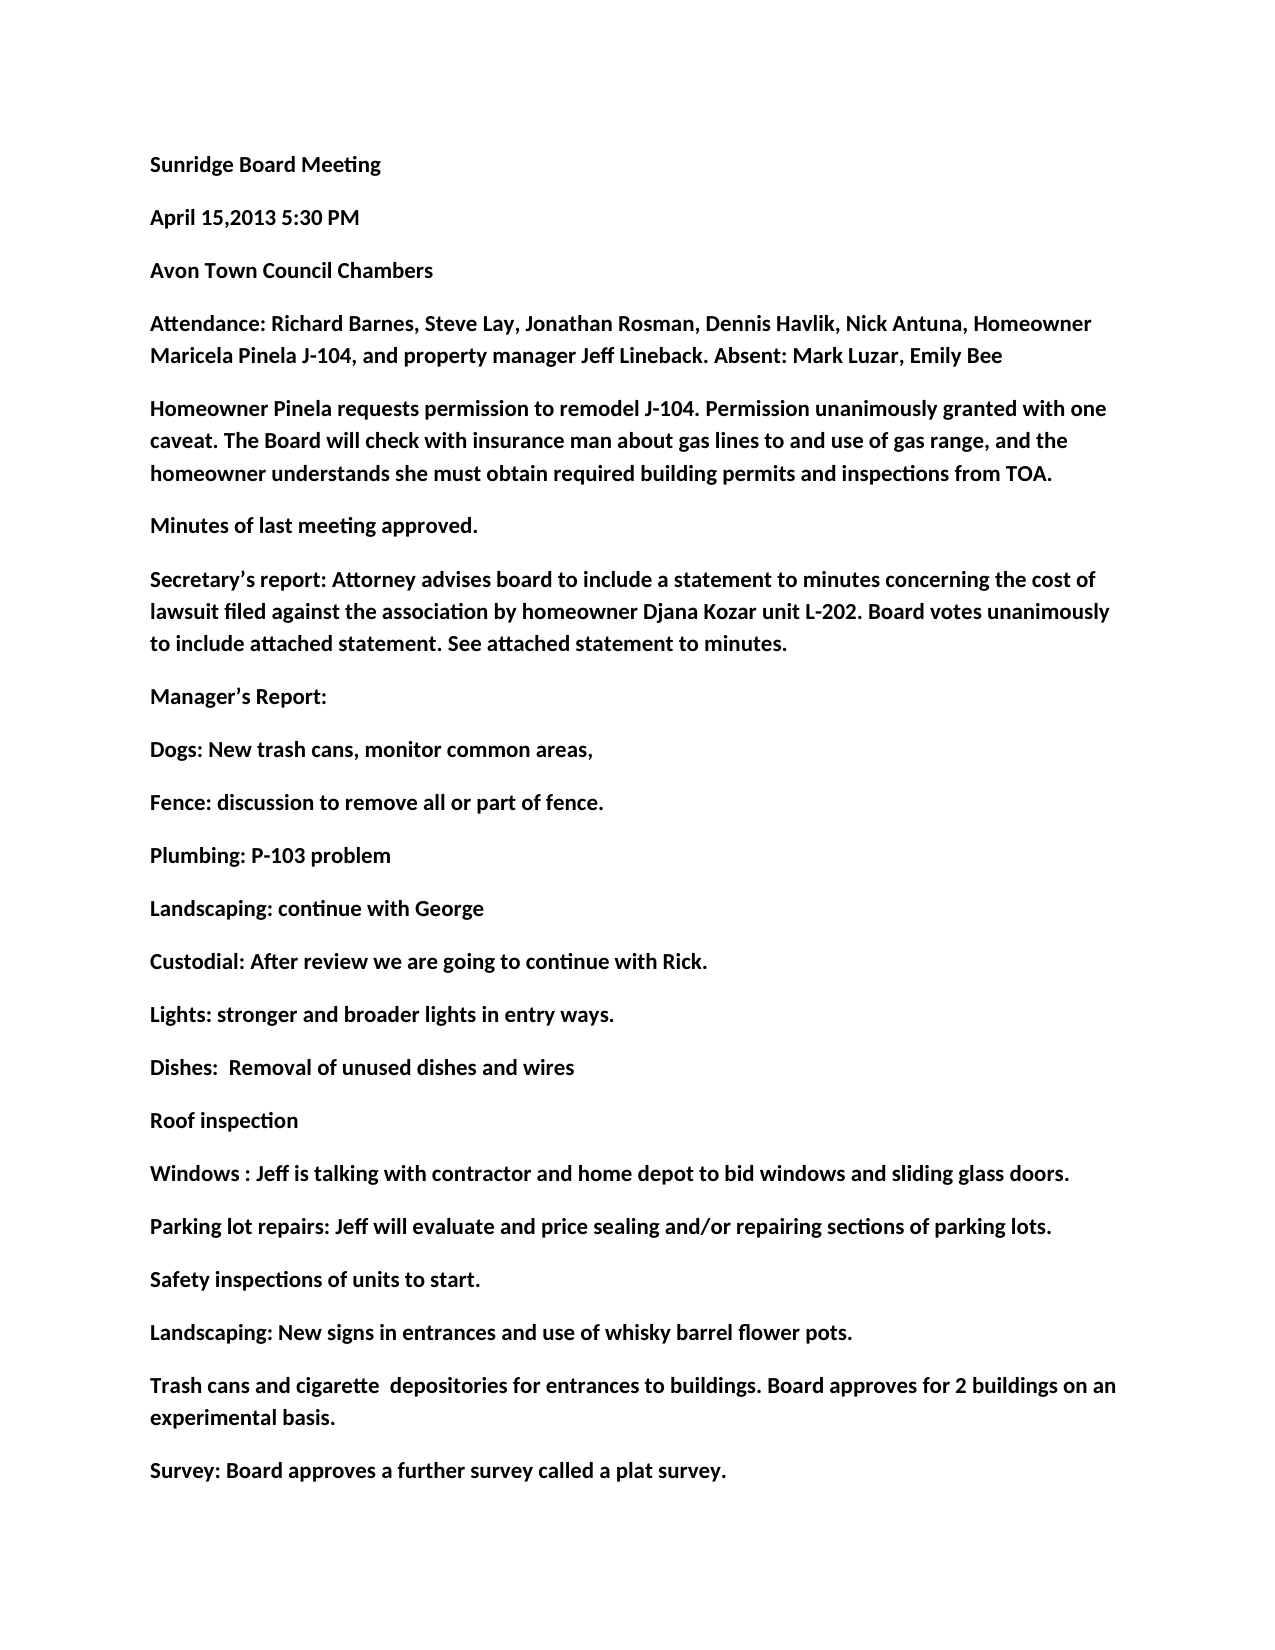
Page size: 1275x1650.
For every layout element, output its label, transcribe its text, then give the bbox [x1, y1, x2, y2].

text Parking lot repairs: Jeff will evaluate and price sealing and/or repairing sections of parking lots. [150, 1212, 1125, 1240]
text Secretary’s report: Attorney advises board to include a statement to minutes concerning the cost of lawsuit filed against the association by homeowner Djana Kozar unit L-202. Board votes unanimously to include attached statement. See attached statement to minutes. [150, 565, 1125, 657]
text Plumbing: P-103 problem [150, 841, 1125, 869]
text Sunridge Board Meeting [150, 150, 1125, 178]
text Manager’s Report: [150, 682, 1125, 710]
text Lights: stronger and broader lights in entry ways. [150, 1000, 1125, 1028]
text Landscaping: New signs in entrances and use of whisky barrel flower pots. [150, 1318, 1125, 1346]
text Avon Town Council Chambers [150, 256, 1125, 284]
text Fence: discussion to remove all or part of fence. [150, 788, 1125, 816]
text Trash cans and cigarette depositories for entrances to buildings. Board approves for 2 buildings on an experimental basis. [150, 1371, 1125, 1432]
text Minutes of last meeting approved. [150, 512, 1125, 540]
text Windows : Jeff is talking with contractor and home depot to bid windows and sliding glass doors. [150, 1159, 1125, 1187]
text Custodial: After review we are going to continue with Rick. [150, 947, 1125, 975]
text Survey: Board approves a further survey called a plat survey. [150, 1457, 1125, 1484]
text Attendance: Richard Barnes, Steve Lay, Jonathan Rosman, Dennis Havlik, Nick Antuna, Homeowner Maricela Pinela J-104, and property manager Jeff Lineback. Absent: Mark Luzar, Emily Bee [150, 309, 1125, 369]
text Safety inspections of units to start. [150, 1265, 1125, 1293]
text Dishes: Removal of unused dishes and wires [150, 1053, 1125, 1081]
text Dogs: New trash cans, monitor common areas, [150, 735, 1125, 763]
text Homeowner Pinela requests permission to remodel J-104. Permission unanimously granted with one caveat. The Board will check with insurance man about gas lines to and use of gas range, and the homeowner understands she must obtain required building permits and inspections from TOA. [150, 394, 1125, 487]
text Landscaping: continue with George [150, 894, 1125, 922]
text Roof inspection [150, 1106, 1125, 1134]
text April 15,2013 5:30 PM [150, 203, 1125, 231]
